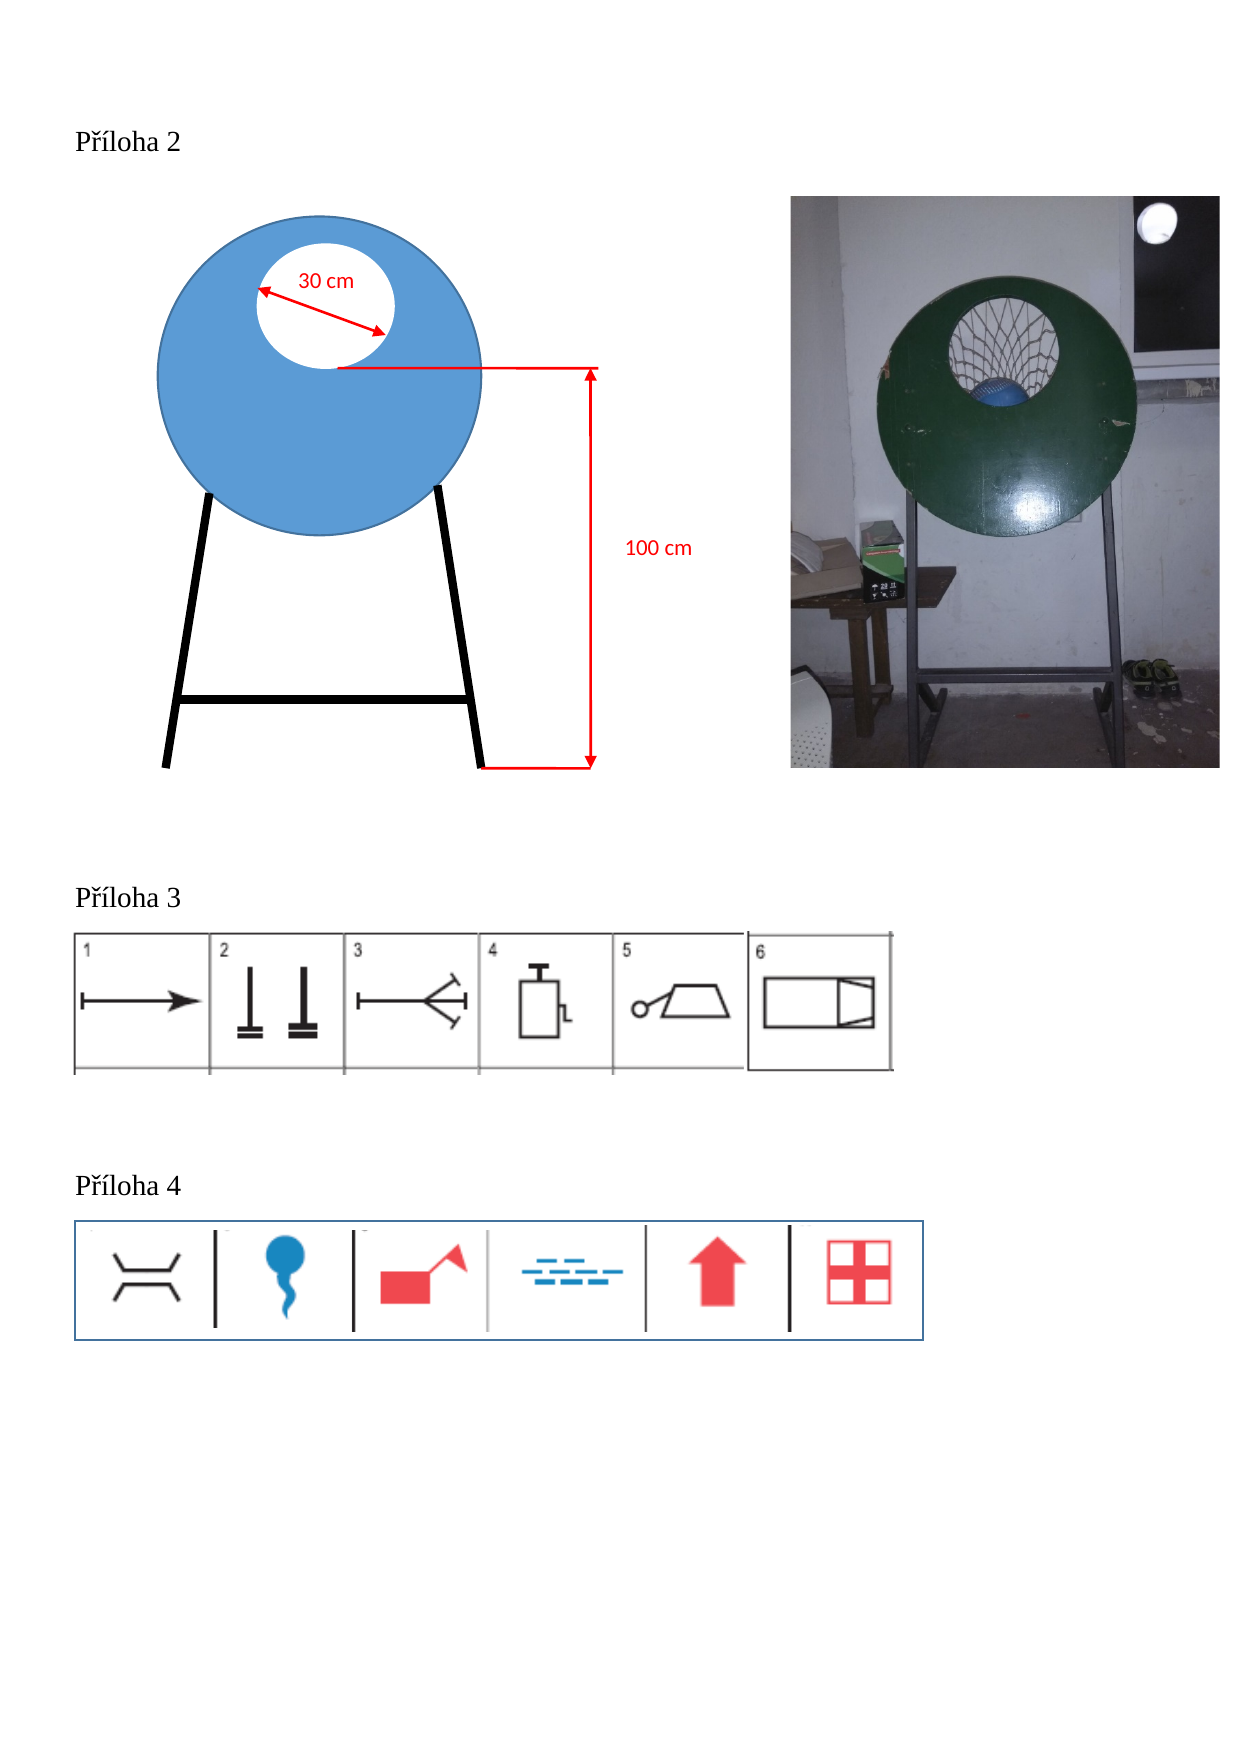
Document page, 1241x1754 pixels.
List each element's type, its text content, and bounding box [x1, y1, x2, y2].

text Příloha 2 [75, 124, 1165, 158]
picture [513, 1225, 922, 1332]
picture [68, 924, 894, 1083]
picture [90, 1230, 505, 1332]
text Příloha 4 [75, 1168, 1165, 1201]
text Příloha 3 [75, 881, 1165, 914]
picture [790, 196, 1220, 768]
